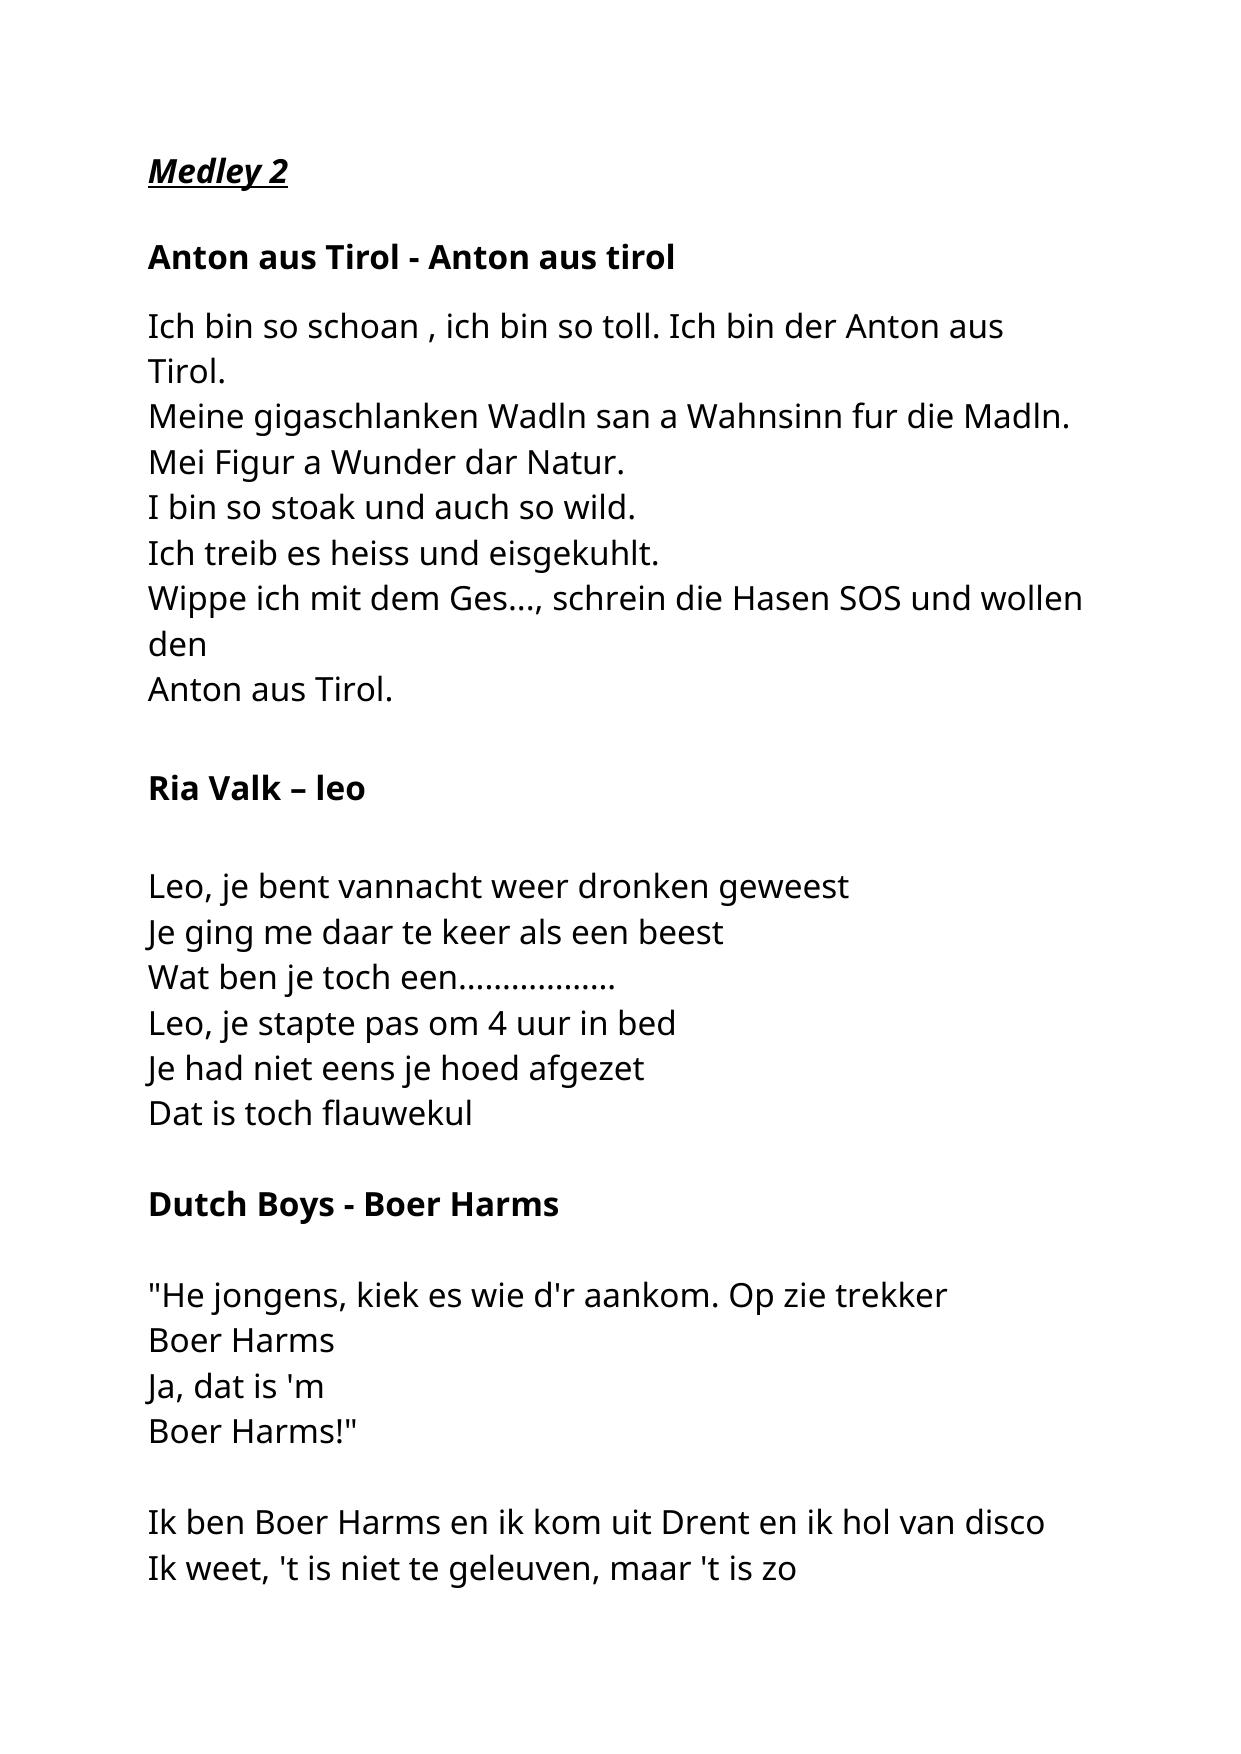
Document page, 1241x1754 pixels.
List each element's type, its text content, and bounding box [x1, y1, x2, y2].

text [148, 1272, 1093, 1590]
subtitle Ria Valk – leo [148, 764, 1093, 810]
text Ich bin so schoan , ich bin so toll. Ich bin der Anton aus Tirol. Meine gigaschlanken Wadln san a Wahnsinn fur die Madln. Mei Figur a Wunder dar Natur. I bin so stoak und auch so wild. Ich treib es heiss und eisgekuhlt. Wippe ich mit dem Ges..., schrein die Hasen SOS und wollen den Anton aus Tirol. [148, 302, 1093, 741]
text Leo, je bent vannacht weer dronken geweest Je ging me daar te keer als een beest Wat ben je toch een……………… Leo, je stapte pas om 4 uur in bed Je had niet eens je hoed afgezet Dat is toch flauwekul Dutch Boys - Boer Harms [148, 863, 1093, 1226]
text Medley 2 [148, 148, 1093, 193]
subtitle Anton aus Tirol - Anton aus tirol [148, 216, 1093, 279]
